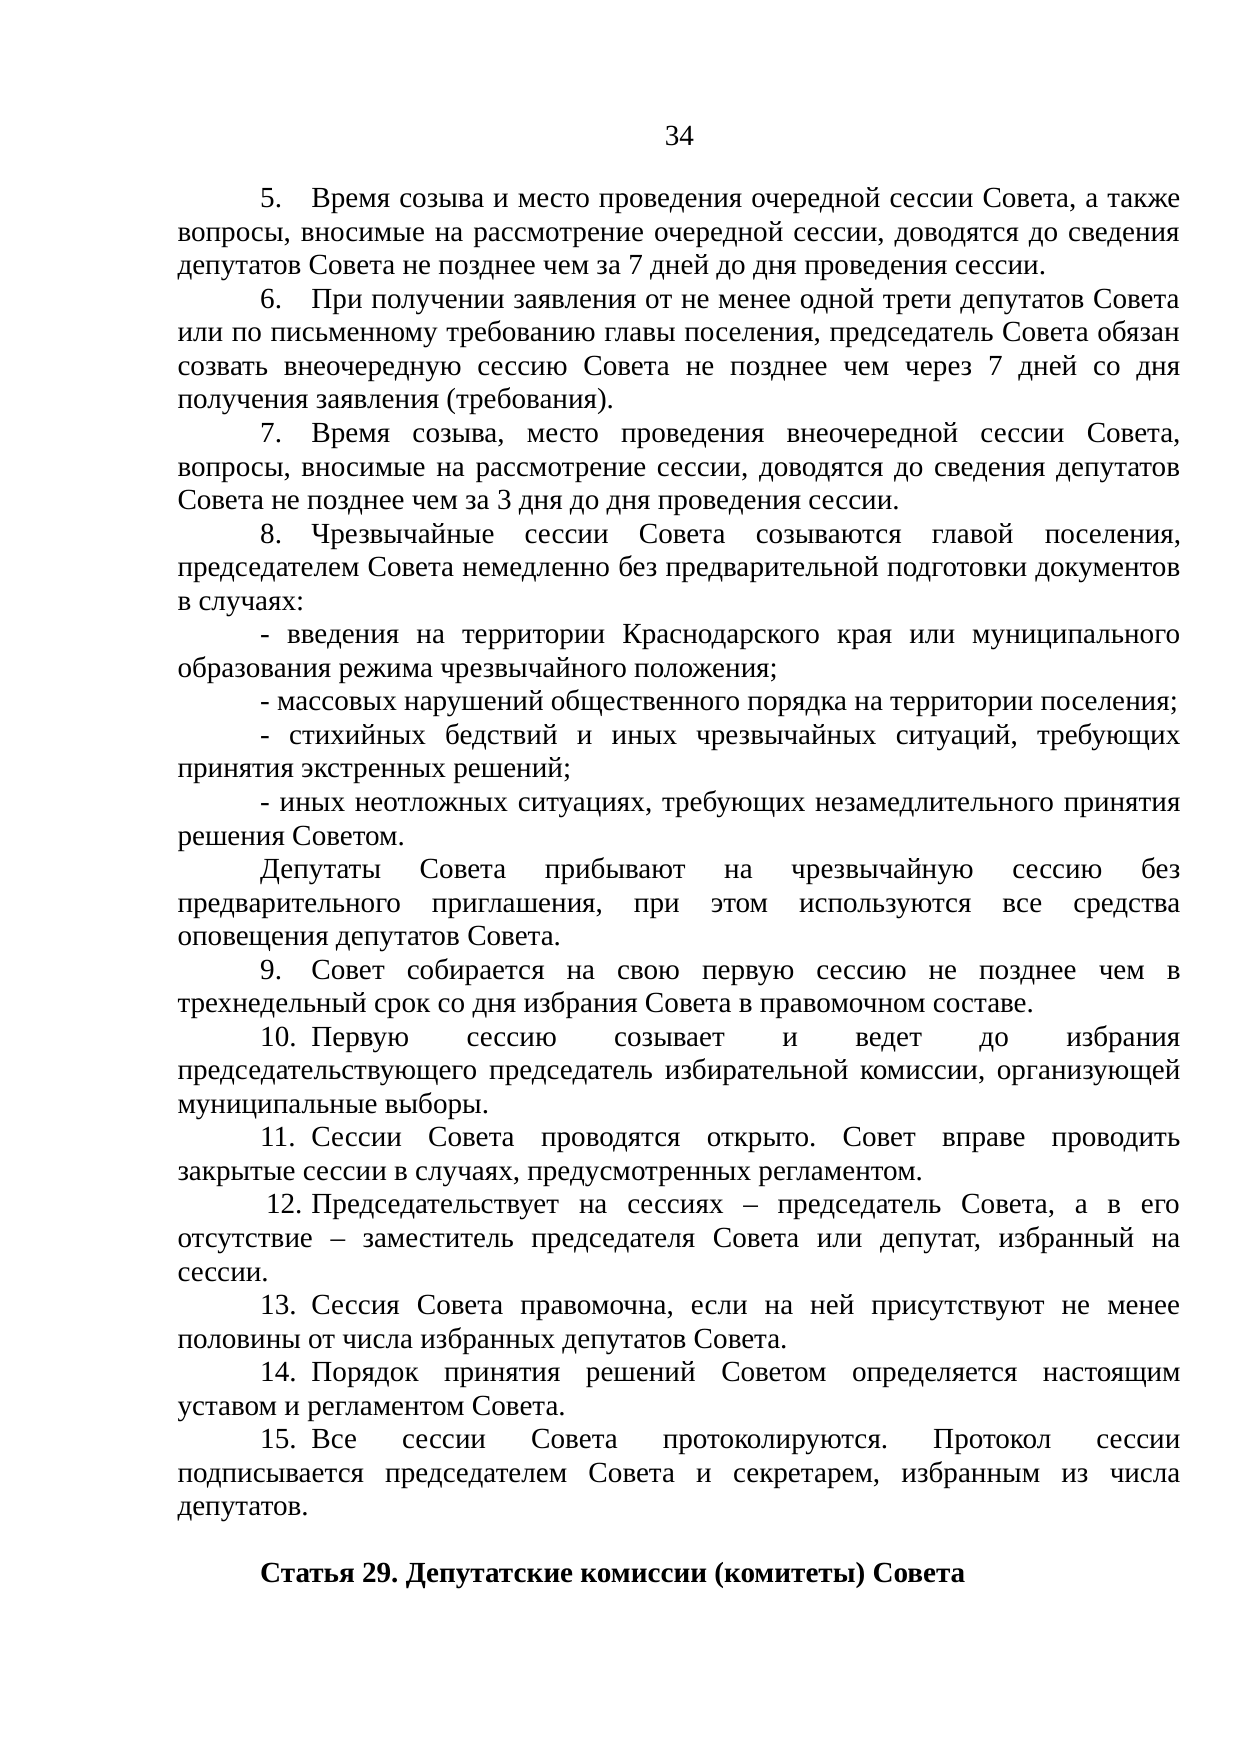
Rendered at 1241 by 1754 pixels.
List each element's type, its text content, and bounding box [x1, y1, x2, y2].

list Чрезвычайные сессии Совета созываются главой поселения, председателем Совета немедленно без предварительной подготовки документов в случаях: [177, 516, 1181, 616]
list Порядок принятия решений Советом определяется настоящим уставом и регламентом Совета. [177, 1354, 1181, 1421]
text - стихийных бедствий и иных чрезвычайных ситуаций, требующих принятия экстренных решений; [177, 717, 1181, 784]
list При получении заявления от не менее одной трети депутатов Совета или по письменному требованию главы поселения, председатель Совета обязан созвать внеочередную сессию Совета не позднее чем через 7 дней со дня получения заявления (требования). [177, 281, 1181, 415]
text Депутаты Совета прибывают на чрезвычайную сессию без предварительного приглашения, при этом используются все средства оповещения депутатов Совета. [177, 851, 1181, 952]
list Совет собирается на свою первую сессию не позднее чем в трехнедельный срок со дня избрания Совета в правомочном составе. [177, 952, 1181, 1019]
list Время созыва, место проведения внеочередной сессии Совета, вопросы, вносимые на рассмотрение сессии, доводятся до сведения депутатов Совета не позднее чем за 3 дня до дня проведения сессии. [177, 415, 1181, 516]
list Первую сессию созывает и ведет до избрания председательствующего председатель избирательной комиссии, организующей муниципальные выборы. [177, 1019, 1181, 1119]
list Время созыва и место проведения очередной сессии Совета, а также вопросы, вносимые на рассмотрение очередной сессии, доводятся до сведения депутатов Совета не позднее чем за 7 дней до дня проведения сессии. [177, 180, 1181, 281]
subtitle Статья 29. Депутатские комиссии (комитеты) Совета [177, 1556, 1181, 1589]
list Сессия Совета правомочна, если на ней присутствуют не менее половины от числа избранных депутатов Совета. [177, 1287, 1181, 1354]
text - массовых нарушений общественного порядка на территории поселения; [177, 683, 1181, 717]
list Сессии Совета проводятся открыто. Совет вправе проводить закрытые сессии в случаях, предусмотренных регламентом. [177, 1119, 1181, 1187]
text - введения на территории Краснодарского края или муниципального образования режима чрезвычайного положения; [177, 616, 1181, 683]
list Председательствует на сессиях – председатель Совета, а в его отсутствие – заместитель председателя Совета или депутат, избранный на сессии. [177, 1187, 1181, 1287]
list Все сессии Совета протоколируются. Протокол сессии подписывается председателем Совета и секретарем, избранным из числа депутатов. [177, 1421, 1181, 1522]
text - иных неотложных ситуациях, требующих незамедлительного принятия решения Советом. [177, 784, 1181, 851]
